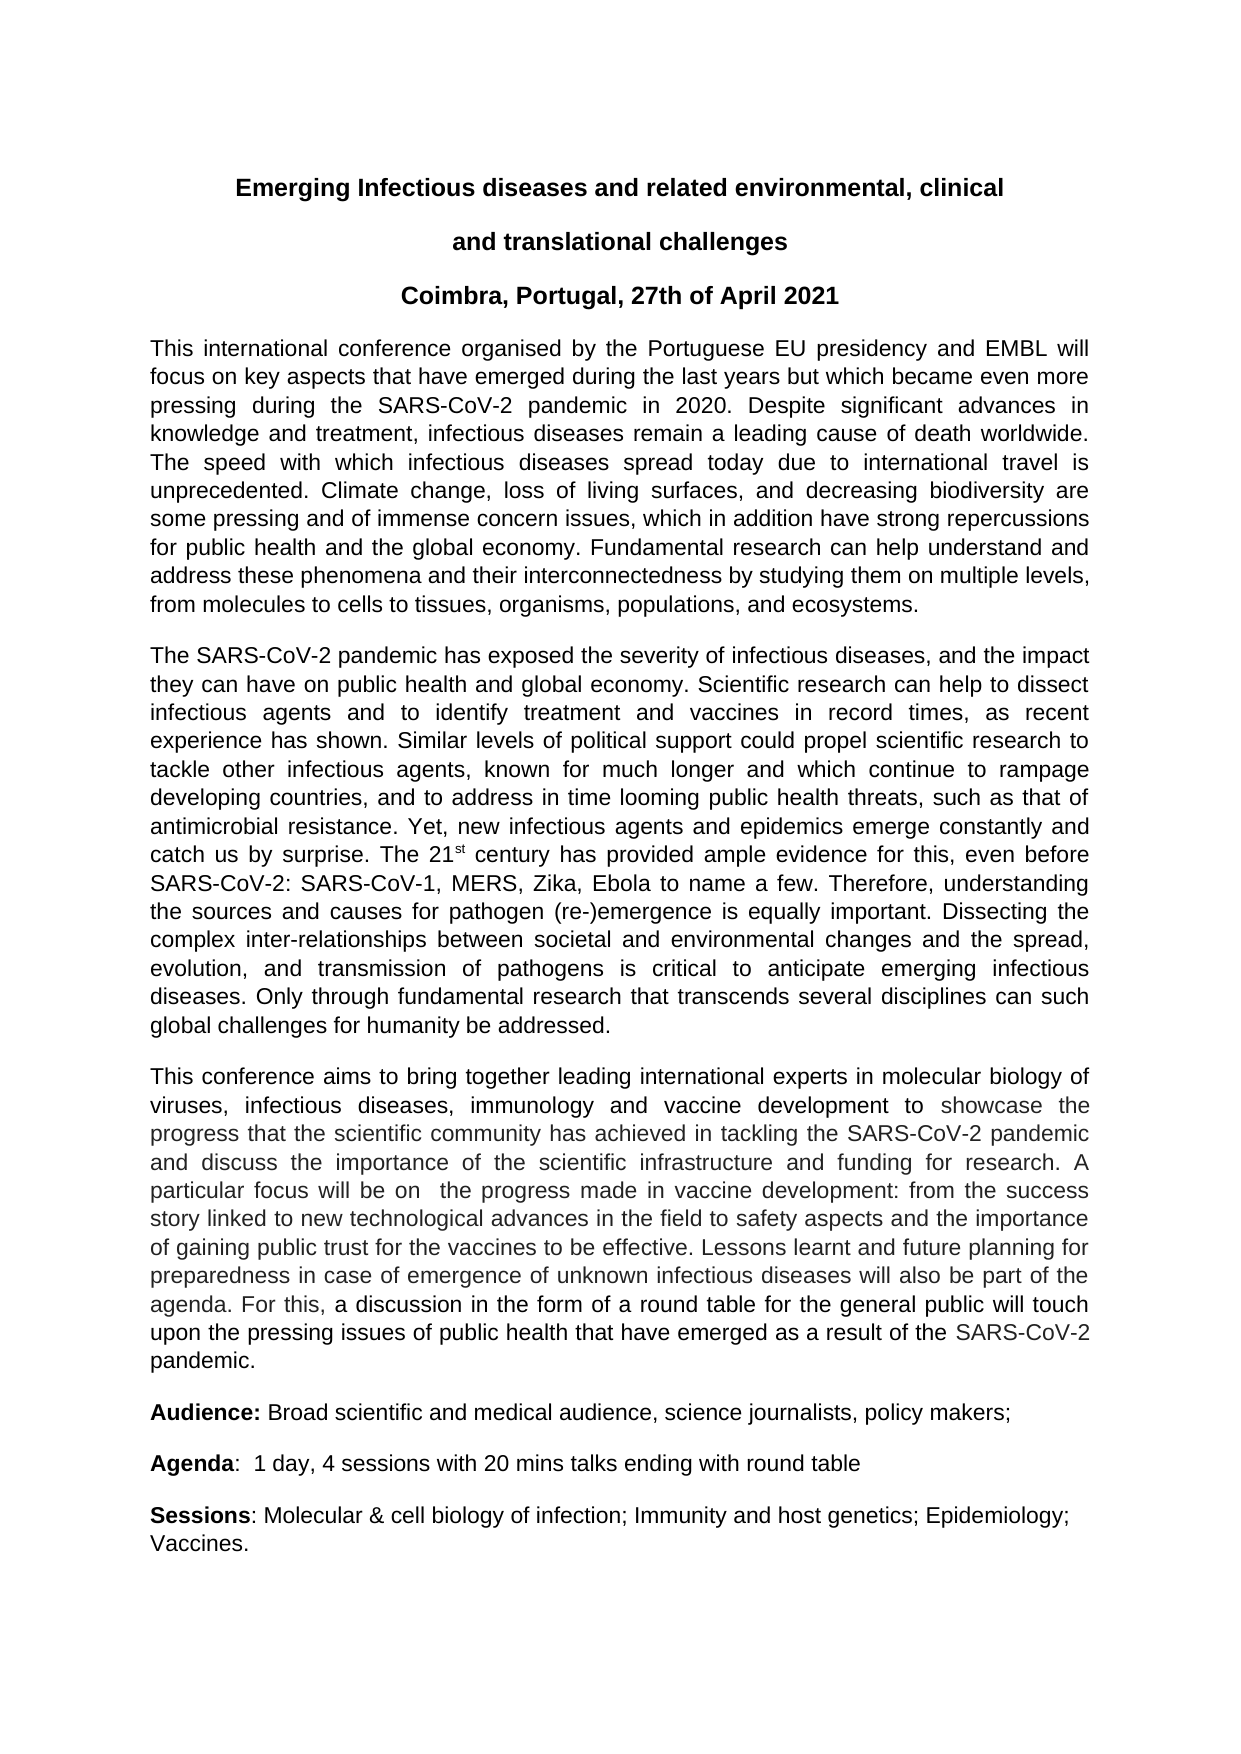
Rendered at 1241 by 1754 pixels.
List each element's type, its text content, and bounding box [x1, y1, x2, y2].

text Emerging Infectious diseases and related environmental, clinical [150, 173, 1090, 202]
text This conference aims to bring together leading international experts in molecular biology of viruses, infectious diseases, immunology and vaccine development to showcase the progress that the scientific community has achieved in tackling the SARS-CoV-2 pandemic and discuss the importance of the scientific infrastructure and funding for research. A particular focus will be on the progress made in vaccine development: from the success story linked to new technological advances in the field to safety aspects and the importance of gaining public trust for the vaccines to be effective. Lessons learnt and future planning for preparedness in case of emergence of unknown infectious diseases will also be part of the agenda. For this, a discussion in the form of a round table for the general public will touch upon the pressing issues of public health that have emerged as a result of the SARS-CoV-2 pandemic. [150, 1063, 1090, 1374]
text Audience: Broad scientific and medical audience, science journalists, policy makers; [150, 1399, 1090, 1425]
text The SARS-CoV-2 pandemic has exposed the severity of infectious diseases, and the impact they can have on public health and global economy. Scientific research can help to dissect infectious agents and to identify treatment and vaccines in record times, as recent experience has shown. Similar levels of political support could propel scientific research to tackle other infectious agents, known for much longer and which continue to rampage developing countries, and to address in time looming public health threats, such as that of antimicrobial resistance. Yet, new infectious agents and epidemics emerge constantly and catch us by surprise. The 21st century has provided ample evidence for this, even before SARS-CoV-2: SARS-CoV-1, MERS, Zika, Ebola to name a few. Therefore, understanding the sources and causes for pathogen (re-)emergence is equally important. Dissecting the complex inter-relationships between societal and environmental changes and the spread, evolution, and transmission of pathogens is critical to anticipate emerging infectious diseases. Only through fundamental research that transcends several disciplines can such global challenges for humanity be addressed. [150, 642, 1090, 1038]
text Sessions: Molecular & cell biology of infection; Immunity and host genetics; Epidemiology; Vaccines. [150, 1502, 1090, 1556]
text This international conference organised by the Portuguese EU presidency and EMBL will focus on key aspects that have emerged during the last years but which became even more pressing during the SARS-CoV-2 pandemic in 2020. Despite significant advances in knowledge and treatment, infectious diseases remain a leading cause of death worldwide. The speed with which infectious diseases spread today due to international travel is unprecedented. Climate change, loss of living surfaces, and decreasing biodiversity are some pressing and of immense concern issues, which in addition have strong repercussions for public health and the global economy. Fundamental research can help understand and address these phenomena and their interconnectedness by studying them on multiple levels, from molecules to cells to tissues, organisms, populations, and ecosystems. [150, 335, 1090, 617]
text Coimbra, Portugal, 27th of April 2021 [150, 281, 1090, 309]
text Agenda: 1 day, 4 sessions with 20 mins talks ending with round table [150, 1450, 1090, 1477]
text and translational challenges [150, 227, 1090, 256]
